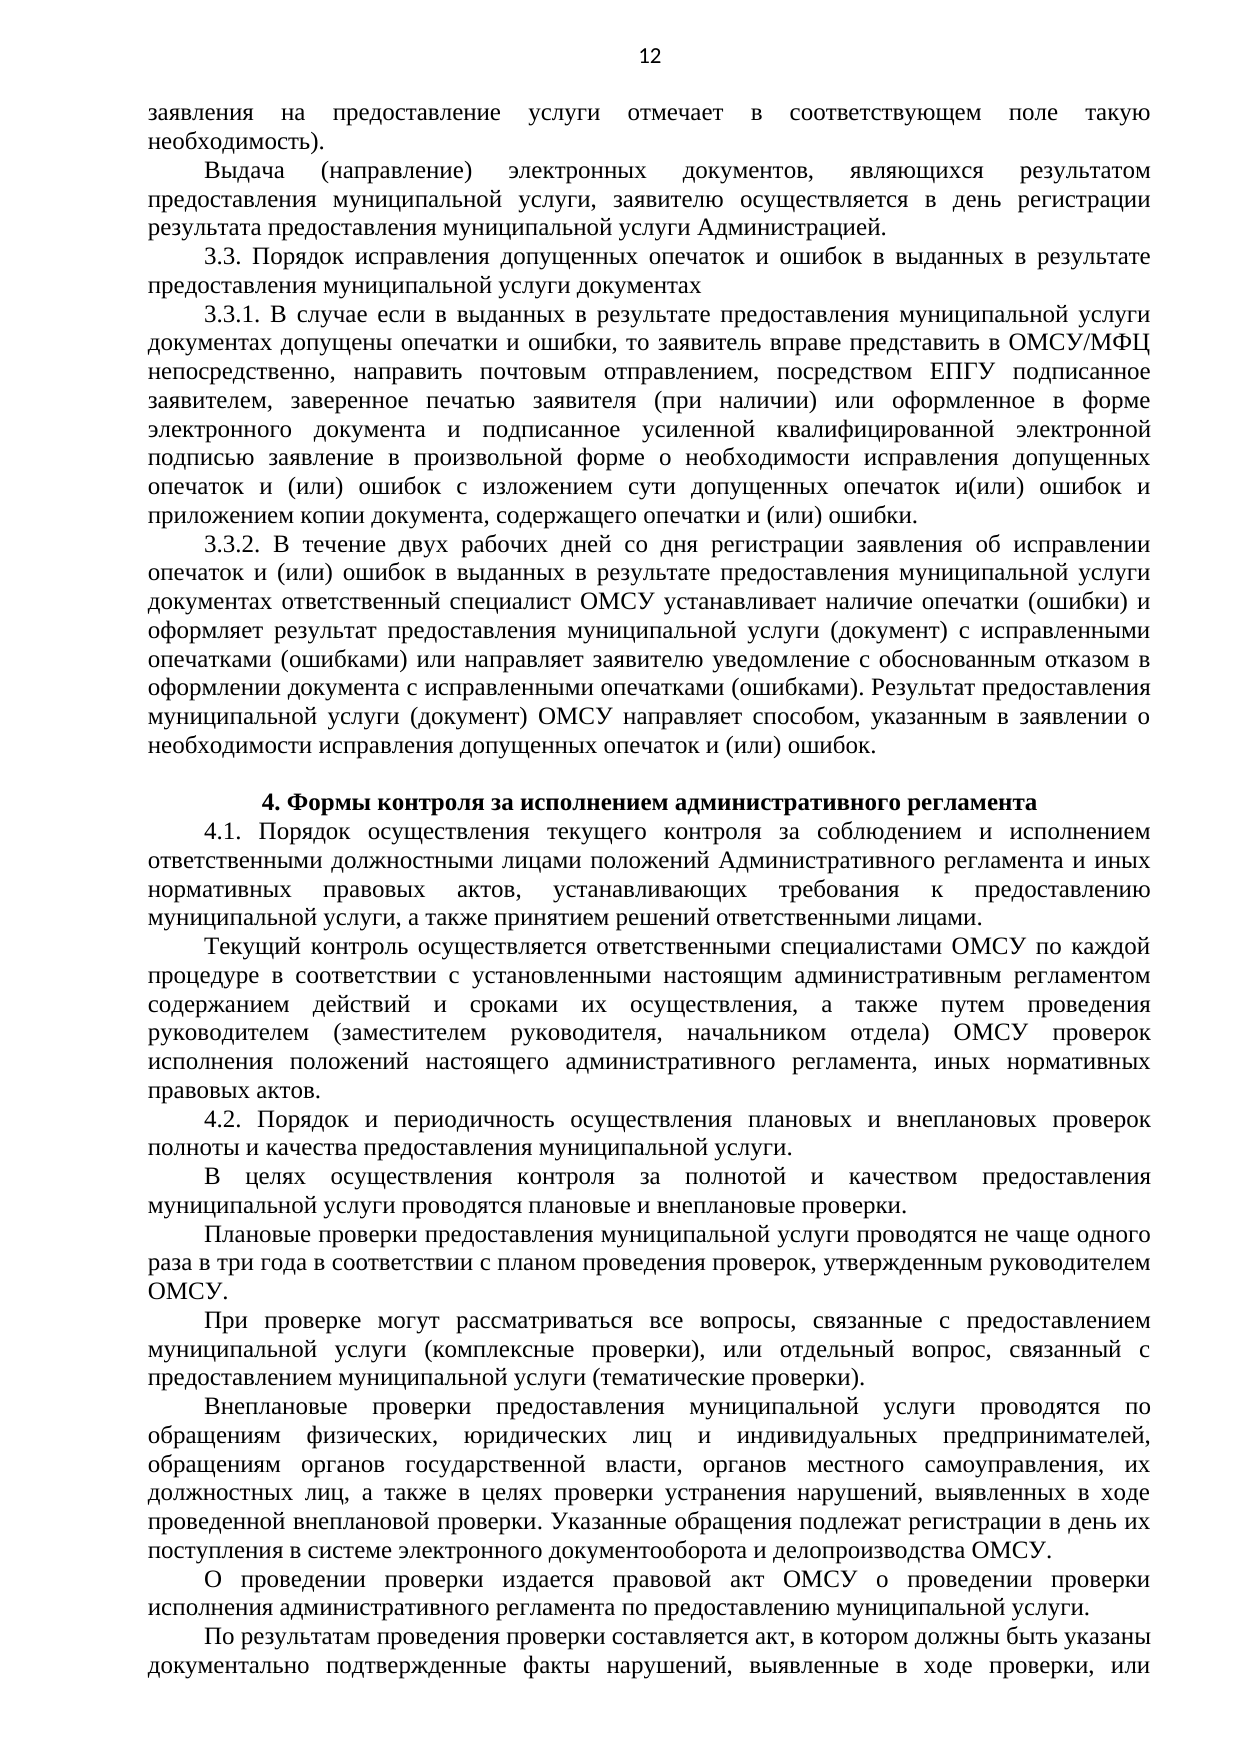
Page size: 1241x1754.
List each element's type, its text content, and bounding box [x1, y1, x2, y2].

text О проведении проверки издается правовой акт ОМСУ о проведении проверки исполнения административного регламента по предоставлению муниципальной услуги. [148, 1564, 1152, 1621]
text 3.3.2. В течение двух рабочих дней со дня регистрации заявления об исправлении опечаток и (или) ошибок в выданных в результате предоставления муниципальной услуги документах ответственный специалист ОМСУ устанавливает наличие опечатки (ошибки) и оформляет результат предоставления муниципальной услуги (документ) с исправленными опечатками (ошибками) или направляет заявителю уведомление с обоснованным отказом в оформлении документа с исправленными опечатками (ошибками). Результат предоставления муниципальной услуги (документ) ОМСУ направляет способом, указанным в заявлении о необходимости исправления допущенных опечаток и (или) ошибок. [148, 529, 1152, 759]
text 3.3.1. В случае если в выданных в результате предоставления муниципальной услуги документах допущены опечатки и ошибки, то заявитель вправе представить в ОМСУ/МФЦ непосредственно, направить почтовым отправлением, посредством ЕПГУ подписанное заявителем, заверенное печатью заявителя (при наличии) или оформленное в форме электронного документа и подписанное усиленной квалифицированной электронной подписью заявление в произвольной форме о необходимости исправления допущенных опечаток и (или) ошибок с изложением сути допущенных опечаток и(или) ошибок и приложением копии документа, содержащего опечатки и (или) ошибки. [148, 299, 1152, 529]
text Плановые проверки предоставления муниципальной услуги проводятся не чаще одного раза в три года в соответствии с планом проведения проверок, утвержденным руководителем ОМСУ. [148, 1219, 1152, 1305]
text Внеплановые проверки предоставления муниципальной услуги проводятся по обращениям физических, юридических лиц и индивидуальных предпринимателей, обращениям органов государственной власти, органов местного самоуправления, их должностных лиц, а также в целях проверки устранения нарушений, выявленных в ходе проведенной внеплановой проверки. Указанные обращения подлежат регистрации в день их поступления в системе электронного документооборота и делопроизводства ОМСУ. [148, 1391, 1152, 1564]
text При проверке могут рассматриваться все вопросы, связанные с предоставлением муниципальной услуги (комплексные проверки), или отдельный вопрос, связанный с предоставлением муниципальной услуги (тематические проверки). [148, 1305, 1152, 1391]
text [148, 1621, 1152, 1679]
text Текущий контроль осуществляется ответственными специалистами ОМСУ по каждой процедуре в соответствии с установленными настоящим административным регламентом содержанием действий и сроками их осуществления, а также путем проведения руководителем (заместителем руководителя, начальником отдела) ОМСУ проверок исполнения положений настоящего административного регламента, иных нормативных правовых актов. [148, 931, 1152, 1104]
text В целях осуществления контроля за полнотой и качеством предоставления муниципальной услуги проводятся плановые и внеплановые проверки. [148, 1161, 1152, 1219]
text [148, 97, 1152, 155]
text 3.3. Порядок исправления допущенных опечаток и ошибок в выданных в результате предоставления муниципальной услуги документах [148, 241, 1152, 299]
text 4. Формы контроля за исполнением административного регламента [148, 787, 1152, 816]
text 4.2. Порядок и периодичность осуществления плановых и внеплановых проверок полноты и качества предоставления муниципальной услуги. [148, 1104, 1152, 1161]
text 4.1. Порядок осуществления текущего контроля за соблюдением и исполнением ответственными должностными лицами положений Административного регламента и иных нормативных правовых актов, устанавливающих требования к предоставлению муниципальной услуги, а также принятием решений ответственными лицами. [148, 816, 1152, 931]
text Выдача (направление) электронных документов, являющихся результатом предоставления муниципальной услуги, заявителю осуществляется в день регистрации результата предоставления муниципальной услуги Администрацией. [148, 155, 1152, 241]
